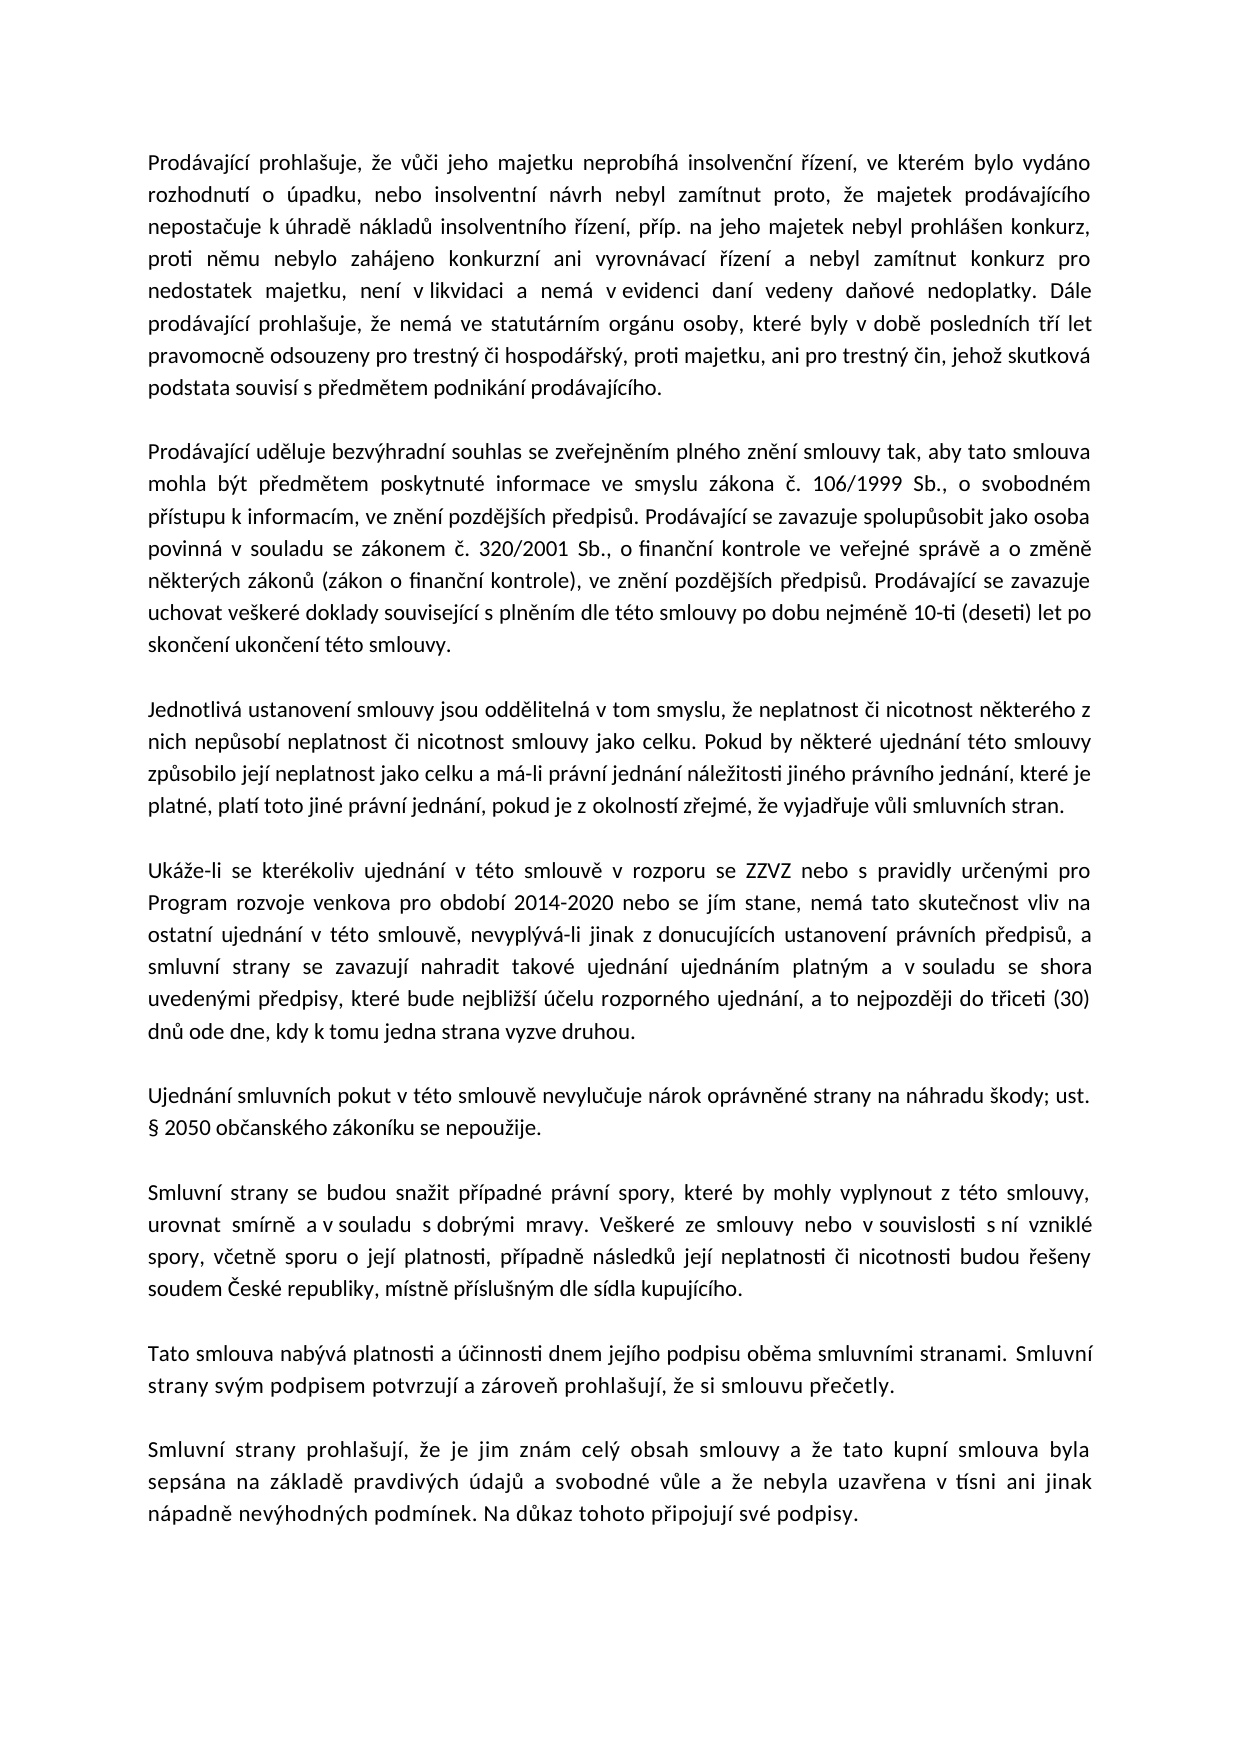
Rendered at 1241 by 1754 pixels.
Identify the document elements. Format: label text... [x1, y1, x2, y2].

text Prodávající uděluje bezvýhradní souhlas se zveřejněním plného znění smlouvy tak, aby tato smlouva mohla být předmětem poskytnuté informace ve smyslu zákona č. 106/1999 Sb., o svobodném přístupu k informacím, ve znění pozdějších předpisů. Prodávající se zavazuje spolupůsobit jako osoba povinná v souladu se zákonem č. 320/2001 Sb., o finanční kontrole ve veřejné správě a o změně některých zákonů (zákon o finanční kontrole), ve znění pozdějších předpisů. Prodávající se zavazuje uchovat veškeré doklady související s plněním dle této smlouvy po dobu nejméně 10-ti (deseti) let po skončení ukončení této smlouvy. [148, 437, 1092, 658]
text Prodávající prohlašuje, že vůči jeho majetku neprobíhá insolvenční řízení, ve kterém bylo vydáno rozhodnutí o úpadku, nebo insolventní návrh nebyl zamítnut proto, že majetek prodávajícího nepostačuje k úhradě nákladů insolventního řízení, příp. na jeho majetek nebyl prohlášen konkurz, proti němu nebylo zahájeno konkurzní ani vyrovnávací řízení a nebyl zamítnut konkurz pro nedostatek majetku, není v likvidaci a nemá v evidenci daní vedeny daňové nedoplatky. Dále prodávající prohlašuje, že nemá ve statutárním orgánu osoby, které byly v době posledních tří let pravomocně odsouzeny pro trestný či hospodářský, proti majetku, ani pro trestný čin, jehož skutková podstata souvisí s předmětem podnikání prodávajícího. [148, 148, 1092, 401]
text Ujednání smluvních pokut v této smlouvě nevylučuje nárok oprávněné strany na náhradu škody; ust. § 2050 občanského zákoníku se nepoužije. [148, 1081, 1092, 1141]
text Jednotlivá ustanovení smlouvy jsou oddělitelná v tom smyslu, že neplatnost či nicotnost některého z nich nepůsobí neplatnost či nicotnost smlouvy jako celku. Pokud by některé ujednání této smlouvy způsobilo její neplatnost jako celku a má-li právní jednání náležitosti jiného právního jednání, které je platné, platí toto jiné právní jednání, pokud je z okolností zřejmé, že vyjadřuje vůli smluvních stran. [148, 695, 1092, 819]
text Ukáže-li se kterékoliv ujednání v této smlouvě v rozporu se ZZVZ nebo s pravidly určenými pro Program rozvoje venkova pro období 2014-2020 nebo se jím stane, nemá tato skutečnost vliv na ostatní ujednání v této smlouvě, nevyplývá-li jinak z donucujících ustanovení právních předpisů, a smluvní strany se zavazují nahradit takové ujednání ujednáním platným a v souladu se shora uvedenými předpisy, které bude nejbližší účelu rozporného ujednání, a to nejpozději do třiceti (30) dnů ode dne, kdy k tomu jedna strana vyzve druhou. [148, 856, 1092, 1045]
text Smluvní strany se budou snažit případné právní spory, které by mohly vyplynout z této smlouvy, urovnat smírně a v souladu s dobrými mravy. Veškeré ze smlouvy nebo v souvislosti s ní vzniklé spory, včetně sporu o její platnosti, případně následků její neplatnosti či nicotnosti budou řešeny soudem České republiky, místně příslušným dle sídla kupujícího. [148, 1178, 1092, 1302]
text Smluvní strany prohlašují, že je jim znám celý obsah smlouvy a že tato kupní smlouva byla sepsána na základě pravdivých údajů a svobodné vůle a že nebyla uzavřena v tísni ani jinak nápadně nevýhodných podmínek. Na důkaz tohoto připojují své podpisy. [148, 1435, 1092, 1528]
text Tato smlouva nabývá platnosti a účinnosti dnem jejího podpisu oběma smluvními stranami. Smluvní strany svým podpisem potvrzují a zároveň prohlašují, že si smlouvu přečetly. [148, 1339, 1092, 1399]
